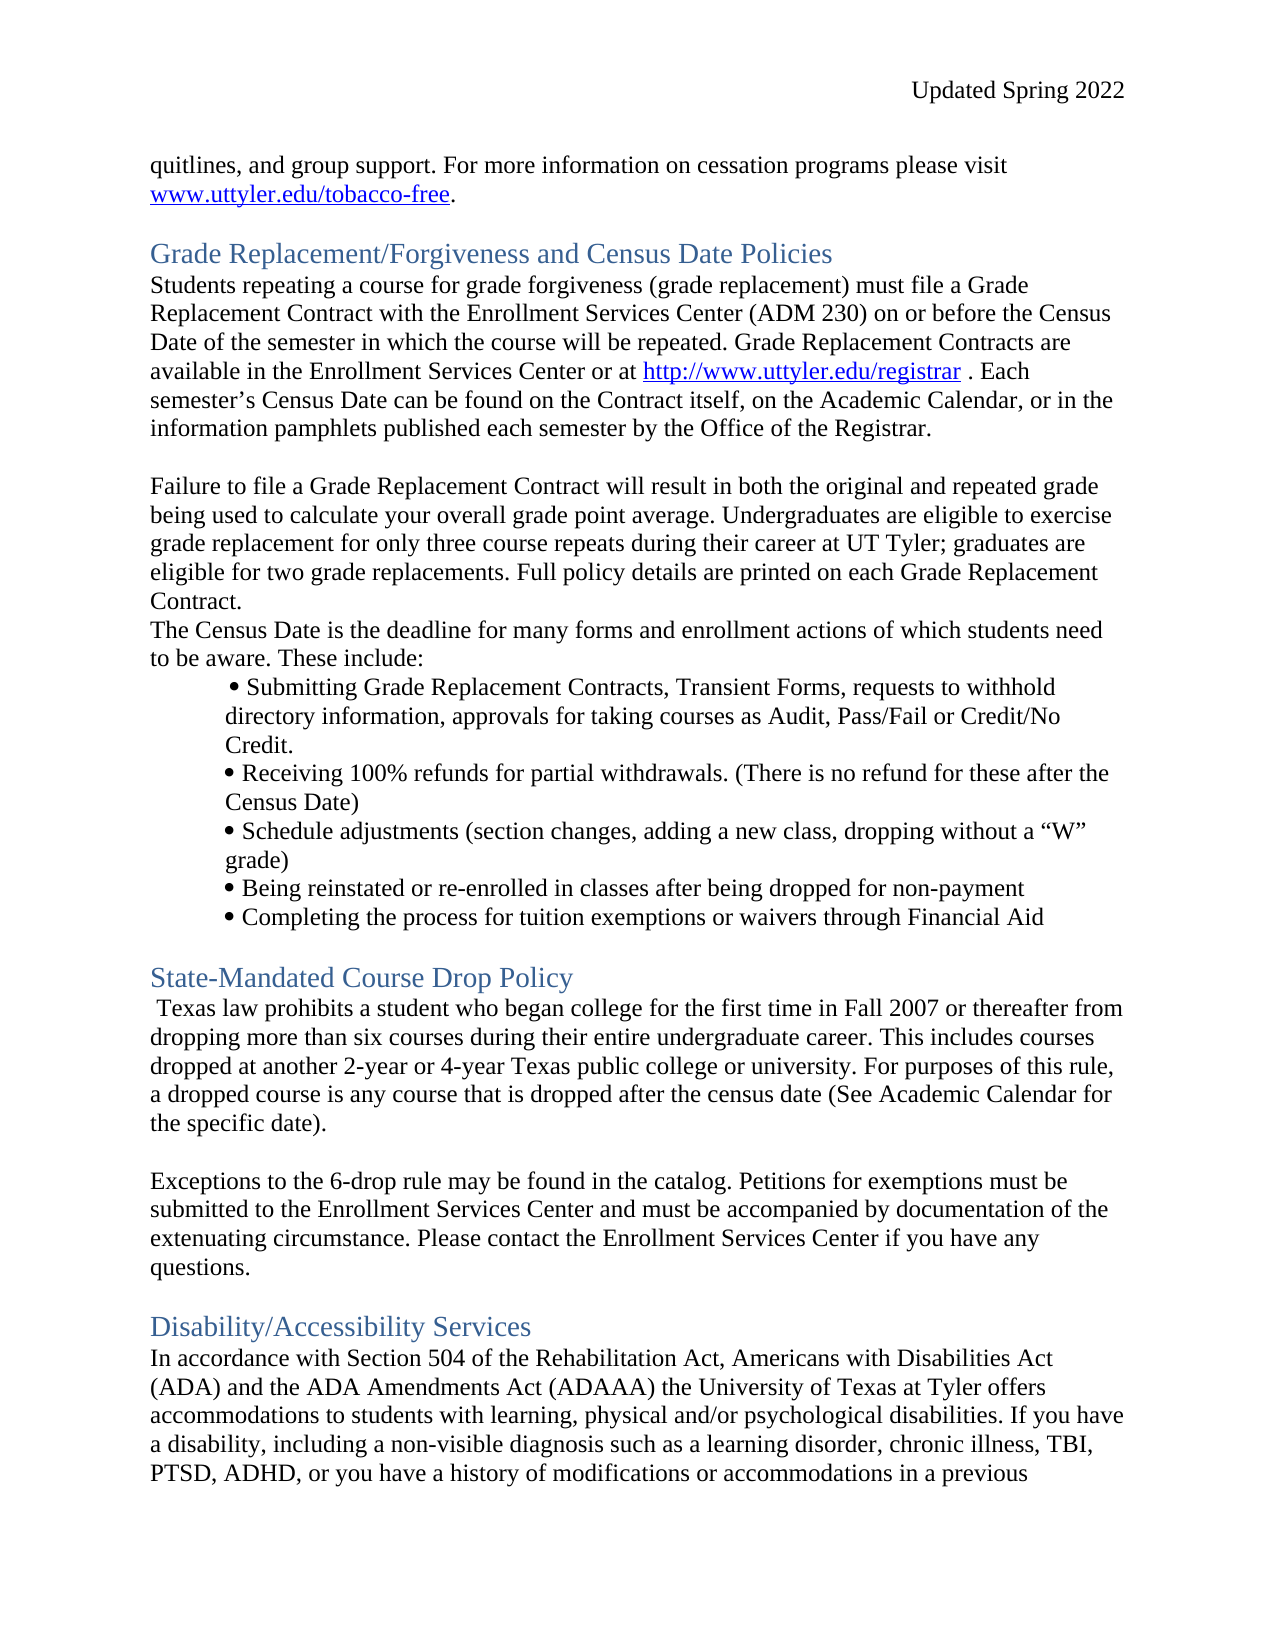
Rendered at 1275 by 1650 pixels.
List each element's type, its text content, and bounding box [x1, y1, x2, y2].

text Texas law prohibits a student who began college for the first time in Fall 2007 or thereafter from dropping more than six courses during their entire undergraduate career. This includes courses dropped at another 2-year or 4-year Texas public college or university. For purposes of this rule, a dropped course is any course that is dropped after the census date (See Academic Calendar for the specific date). [150, 993, 1125, 1137]
text Schedule adjustments (section changes, adding a new class, dropping without a “W” grade) [225, 816, 1125, 873]
text Failure to file a Grade Replacement Contract will result in both the original and repeated grade being used to calculate your overall grade point average. Undergraduates are eligible to exercise grade replacement for only three course repeats during their career at UT Tyler; graduates are eligible for two grade replacements. Full policy details are printed on each Grade Replacement Contract. [150, 471, 1125, 615]
text Completing the process for tuition exemptions or waivers through Financial Aid [150, 902, 1125, 931]
text Submitting Grade Replacement Contracts, Transient Forms, requests to withhold directory information, approvals for taking courses as Audit, Pass/Fail or Credit/No Credit. [225, 672, 1125, 758]
text Grade Replacement/Forgiveness and Census Date Policies [150, 236, 1125, 270]
text Exceptions to the 6-drop rule may be found in the catalog. Petitions for exemptions must be submitted to the Enrollment Services Center and must be accompanied by documentation of the extenuating circumstance. Please contact the Enrollment Services Center if you have any questions. [150, 1166, 1125, 1281]
text The Census Date is the deadline for many forms and enrollment actions of which students need to be aware. These include: [150, 615, 1125, 672]
text Receiving 100% refunds for partial withdrawals. (There is no refund for these after the Census Date) [225, 758, 1125, 816]
text Students repeating a course for grade forgiveness (grade replacement) must file a Grade Replacement Contract with the Enrollment Services Center (ADM 230) on or before the Census Date of the semester in which the course will be repeated. Grade Replacement Contracts are available in the Enrollment Services Center or at http://www.uttyler.edu/registrar . Each semester’s Census Date can be found on the Contract itself, on the Academic Calendar, or in the information pamphlets published each semester by the Office of the Registrar. [150, 270, 1125, 442]
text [150, 1343, 1125, 1487]
text Disability/Accessibility Services [150, 1309, 1125, 1343]
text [150, 150, 1125, 207]
text State-Mandated Course Drop Policy [150, 960, 1125, 993]
text Being reinstated or re-enrolled in classes after being dropped for non-payment [150, 873, 1125, 902]
